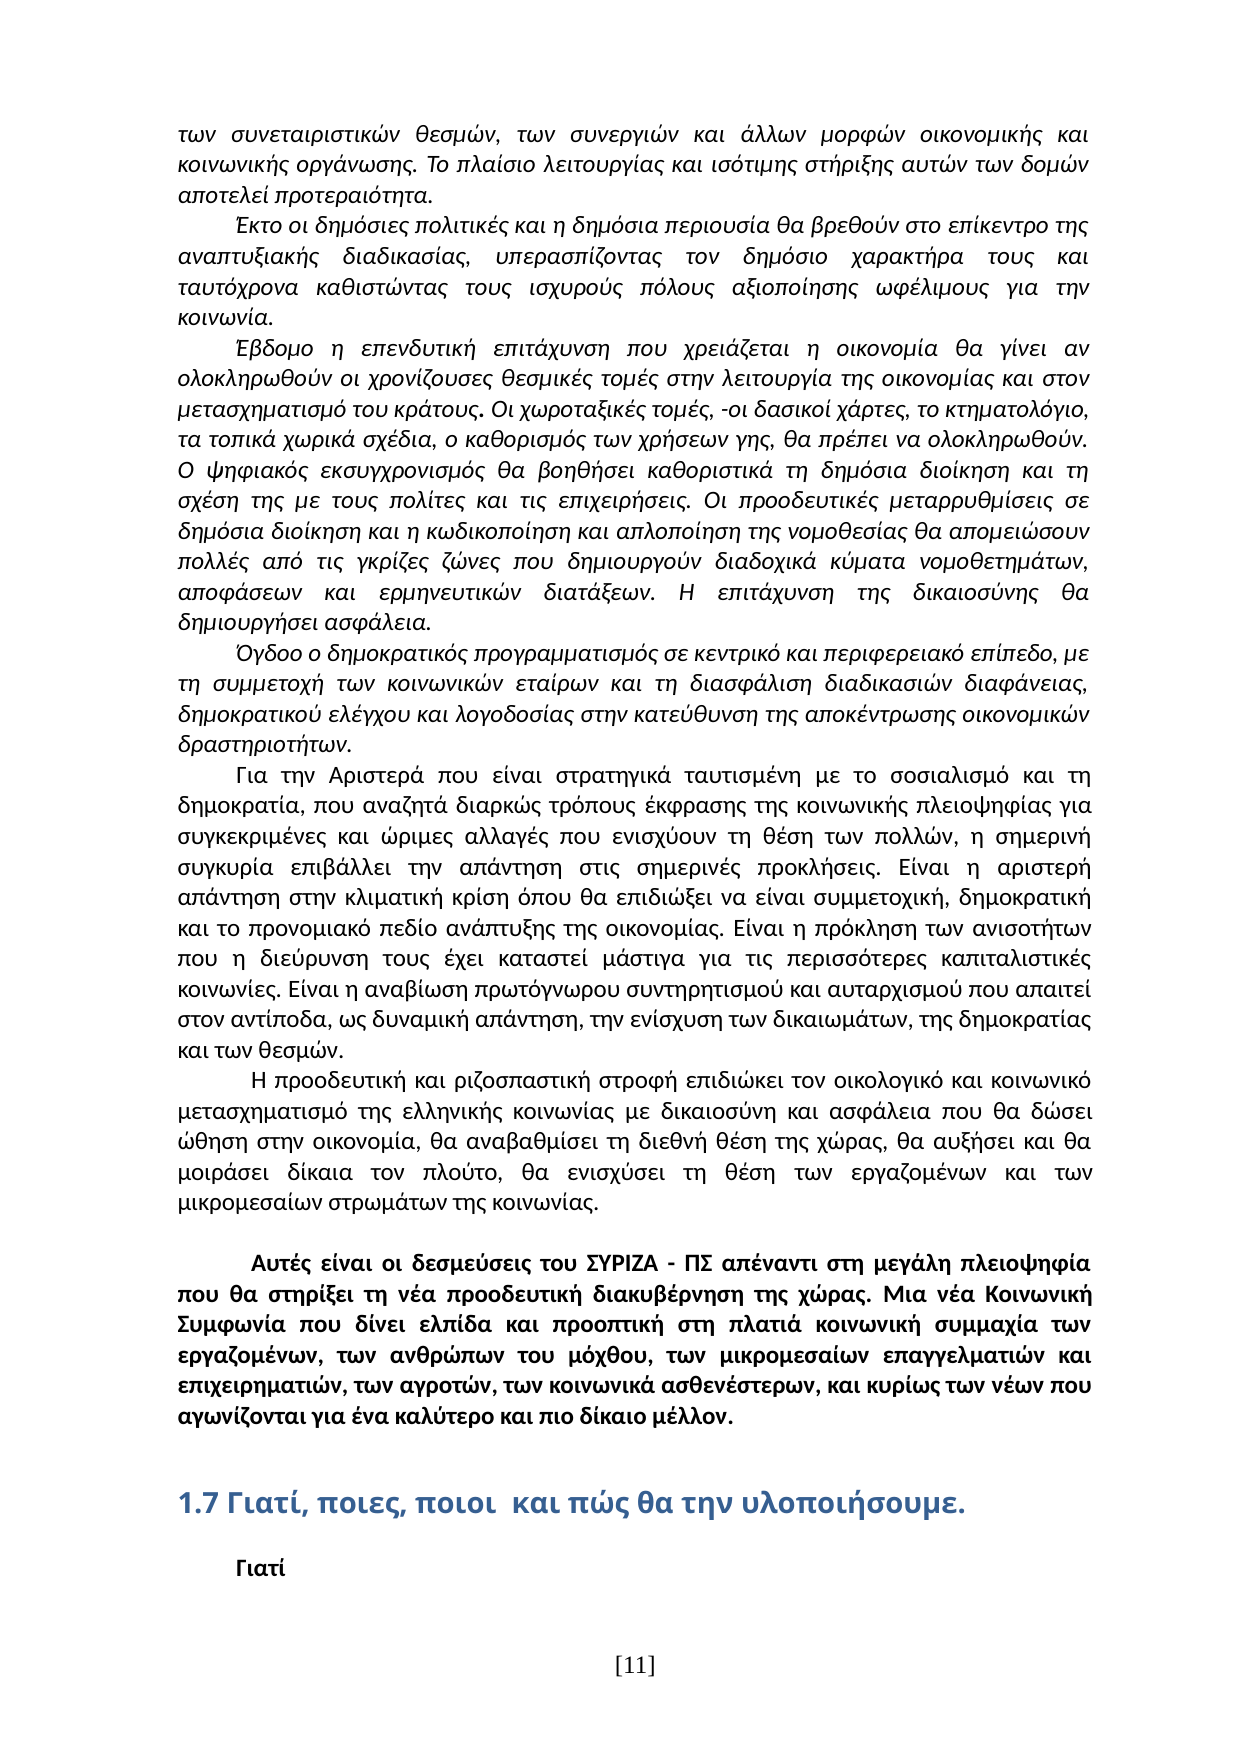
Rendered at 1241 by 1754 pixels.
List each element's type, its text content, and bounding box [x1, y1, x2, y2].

text Έβδομο η επενδυτική επιτάχυνση που χρειάζεται η οικονομία θα γίνει αν ολοκληρωθούν οι χρονίζουσες θεσμικές τομές στην λειτουργία της οικονομίας και στον μετασχηματισμό του κράτους. Οι χωροταξικές τομές, -οι δασικοί χάρτες, το κτηματολόγιο, τα τοπικά χωρικά σχέδια, ο καθορισμός των χρήσεων γης, θα πρέπει να ολοκληρωθούν. Ο ψηφιακός εκσυγχρονισμός θα βοηθήσει καθοριστικά τη δημόσια διοίκηση και τη σχέση της με τους πολίτες και τις επιχειρήσεις. Οι προοδευτικές μεταρρυθμίσεις σε δημόσια διοίκηση και η κωδικοποίηση και απλοποίηση της νομοθεσίας θα απομειώσουν πολλές από τις γκρίζες ζώνες που δημιουργούν διαδοχικά κύματα νομοθετημάτων, αποφάσεων και ερμηνευτικών διατάξεων. Η επιτάχυνση της δικαιοσύνης θα δημιουργήσει ασφάλεια. [177, 332, 1093, 637]
text Αυτές είναι οι δεσμεύσεις του ΣΥΡΙΖΑ - ΠΣ απέναντι στη μεγάλη πλειοψηφία που θα στηρίξει τη νέα προοδευτική διακυβέρνηση της χώρας. Μια νέα Κοινωνική Συμφωνία που δίνει ελπίδα και προοπτική στη πλατιά κοινωνική συμμαχία των εργαζομένων, των ανθρώπων του μόχθου, των μικρομεσαίων επαγγελματιών και επιχειρηματιών, των αγροτών, των κοινωνικά ασθενέστερων, και κυρίως των νέων που αγωνίζονται για ένα καλύτερο και πιο δίκαιο μέλλον. [177, 1247, 1093, 1431]
text Η προοδευτική και ριζοσπαστική στροφή επιδιώκει τον οικολογικό και κοινωνικό μετασχηματισμό της ελληνικής κοινωνίας με δικαιοσύνη και ασφάλεια που θα δώσει ώθηση στην οικονομία, θα αναβαθμίσει τη διεθνή θέση της χώρας, θα αυξήσει και θα μοιράσει δίκαια τον πλούτο, θα ενισχύσει τη θέση των εργαζομένων και των μικρομεσαίων στρωμάτων της κοινωνίας. [177, 1064, 1093, 1217]
text Για την Αριστερά που είναι στρατηγικά ταυτισμένη με το σοσιαλισμό και τη δημοκρατία, που αναζητά διαρκώς τρόπους έκφρασης της κοινωνικής πλειοψηφίας για συγκεκριμένες και ώριμες αλλαγές που ενισχύουν τη θέση των πολλών, η σημερινή συγκυρία επιβάλλει την απάντηση στις σημερινές προκλήσεις. Είναι η αριστερή απάντηση στην κλιματική κρίση όπου θα επιδιώξει να είναι συμμετοχική, δημοκρατική και το προνομιακό πεδίο ανάπτυξης της οικονομίας. Είναι η πρόκληση των ανισοτήτων που η διεύρυνση τους έχει καταστεί μάστιγα για τις περισσότερες καπιταλιστικές κοινωνίες. Είναι η αναβίωση πρωτόγνωρου συντηρητισμού και αυταρχισμού που απαιτεί στον αντίποδα, ως δυναμική απάντηση, την ενίσχυση των δικαιωμάτων, της δημοκρατίας και των θεσμών. [177, 759, 1093, 1064]
subtitle 1.7 Γιατί, ποιες, ποιοι και πώς θα την υλοποιήσουμε. [177, 1482, 1093, 1522]
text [177, 118, 1093, 210]
text Γιατί [177, 1552, 1093, 1583]
text Έκτο οι δημόσιες πολιτικές και η δημόσια περιουσία θα βρεθούν στο επίκεντρο της αναπτυξιακής διαδικασίας, υπερασπίζοντας τον δημόσιο χαρακτήρα τους και ταυτόχρονα καθιστώντας τους ισχυρούς πόλους αξιοποίησης ωφέλιμους για την κοινωνία. [177, 210, 1093, 332]
text Όγδοο ο δημοκρατικός προγραμματισμός σε κεντρικό και περιφερειακό επίπεδο, με τη συμμετοχή των κοινωνικών εταίρων και τη διασφάλιση διαδικασιών διαφάνειας, δημοκρατικού ελέγχου και λογοδοσίας στην κατεύθυνση της αποκέντρωσης οικονομικών δραστηριοτήτων. [177, 637, 1093, 759]
